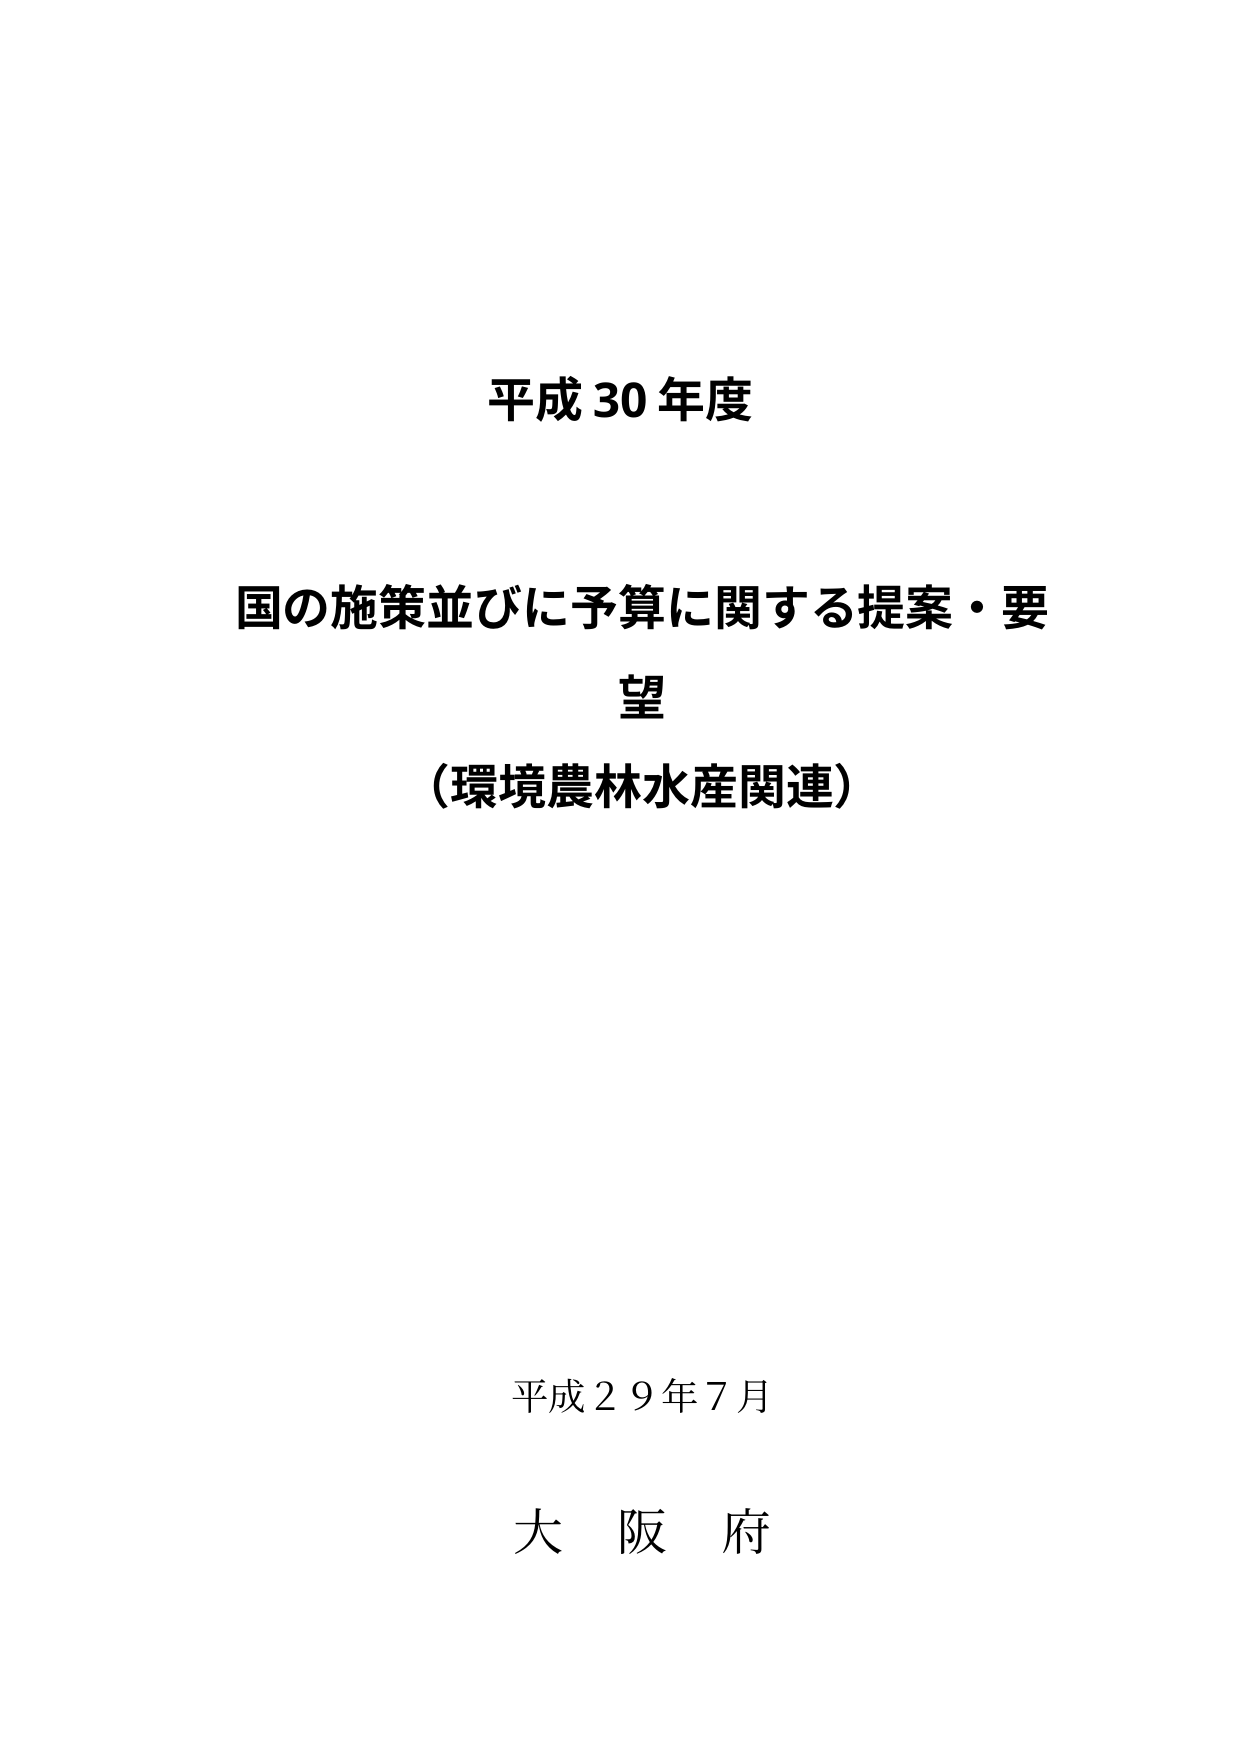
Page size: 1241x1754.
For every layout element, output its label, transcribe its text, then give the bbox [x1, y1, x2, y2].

text 平成30年度 [177, 352, 1063, 441]
text 国の施策並びに予算に関する提案・要望 [221, 560, 1063, 739]
text （環境農林水産関連） [221, 739, 1063, 828]
text 平成２９年７月 [221, 1364, 1063, 1424]
text 大阪府 [221, 1484, 1063, 1573]
